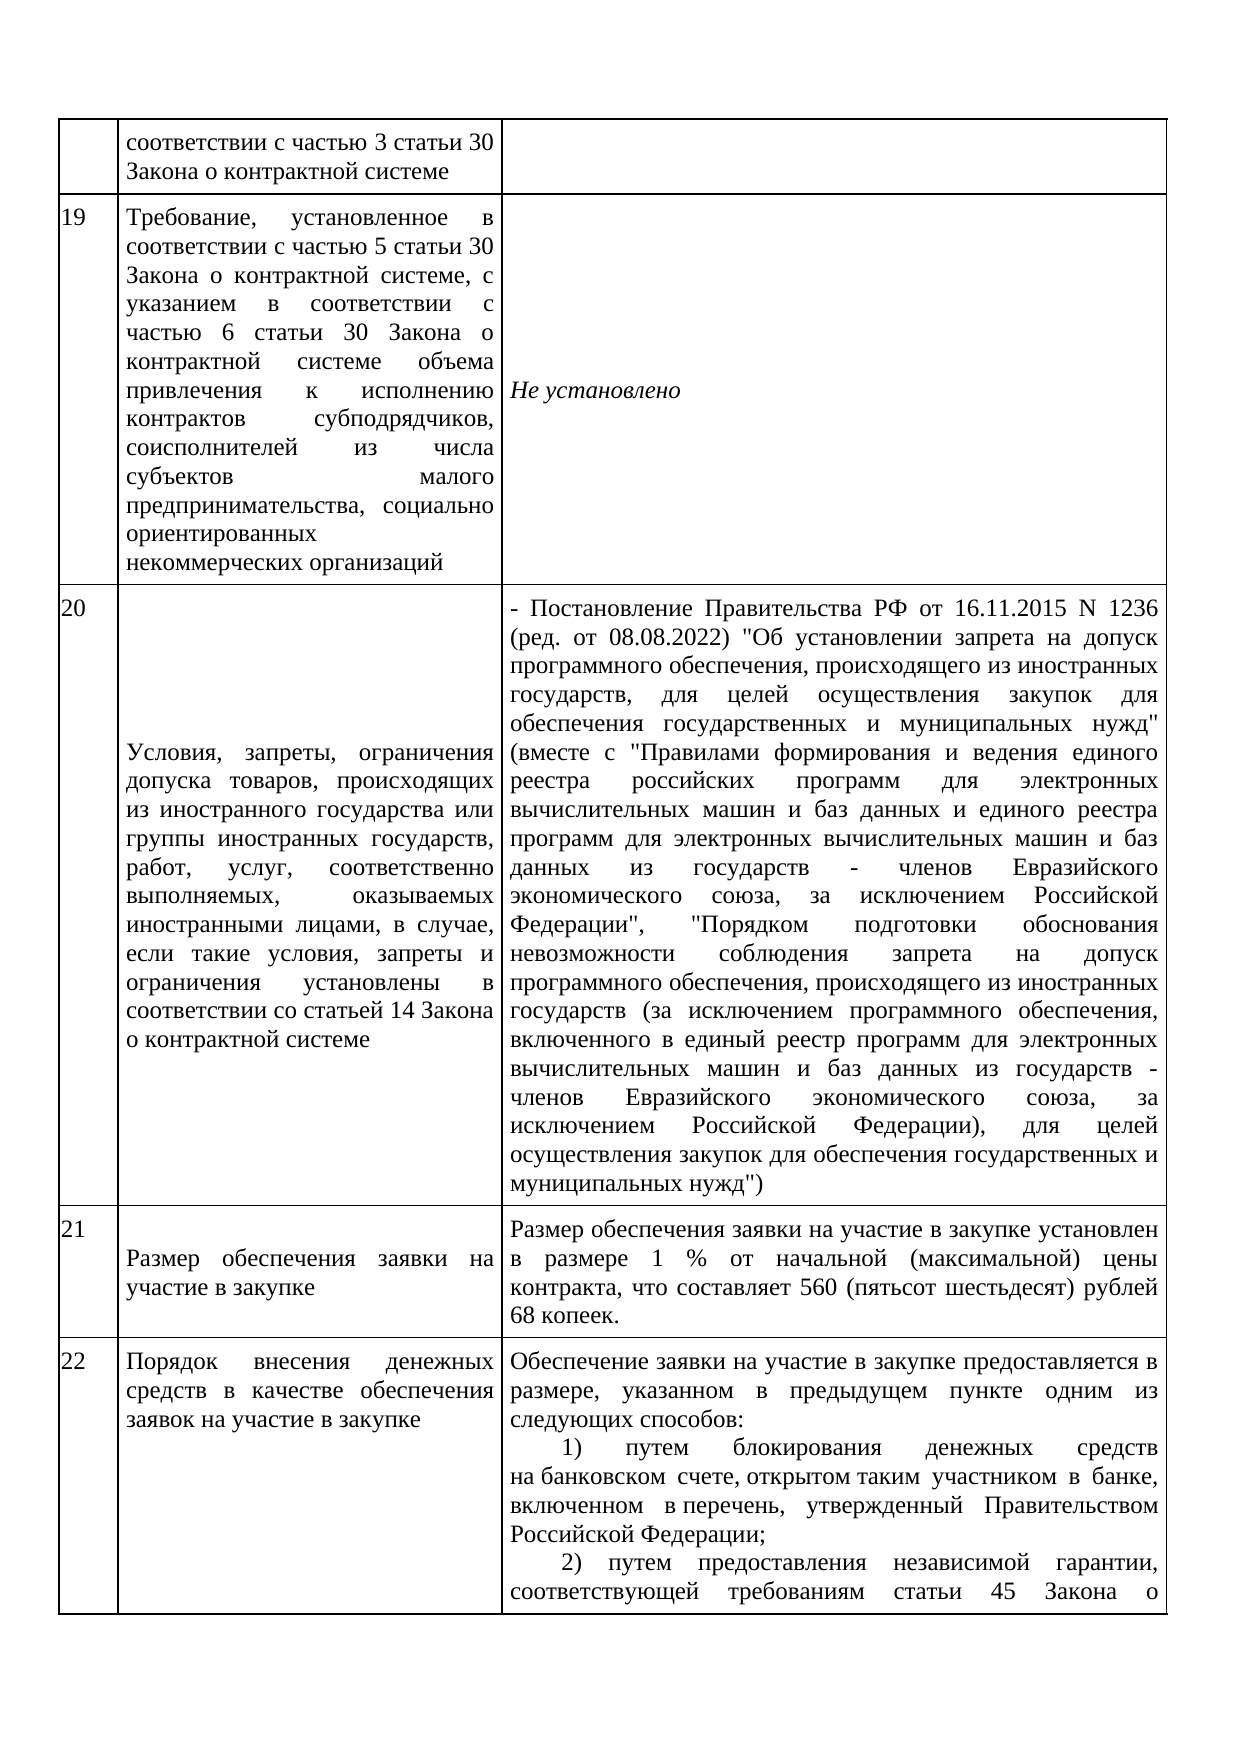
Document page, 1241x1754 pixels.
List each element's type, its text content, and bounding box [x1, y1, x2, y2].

table_cell 22 [60, 1338, 117, 1613]
table_cell Требование, установленное в соответствии с частью 5 статьи 30 Закона о контрактной системе, с указанием в соответствии с частью 6 статьи 30 Закона о контрактной системе объема привлечения к исполнению контрактов субподрядчиков, соисполнителей из числа субъектов малого предпринимательства, социально ориентированных некоммерческих организаций [119, 195, 501, 584]
table_cell 19 [60, 195, 117, 584]
table_cell - Постановление Правительства РФ от 16.11.2015 N 1236 (ред. от 08.08.2022) "Об установлении запрета на допуск программного обеспечения, происходящего из иностранных государств, для целей осуществления закупок для обеспечения государственных и муниципальных нужд" (вместе с "Правилами формирования и ведения единого реестра российских программ для электронных вычислительных машин и баз данных и единого реестра программ для электронных вычислительных машин и баз данных из государств - членов Евразийского экономического союза, за исключением Российской Федерации", "Порядком подготовки обоснования невозможности соблюдения запрета на допуск программного обеспечения, происходящего из иностранных государств (за исключением программного обеспечения, включенного в единый реестр программ для электронных вычислительных машин и баз данных из государств - членов Евразийского экономического союза, за исключением Российской Федерации), для целей осуществления закупок для обеспечения государственных и муниципальных нужд") [503, 585, 1166, 1205]
table_cell 21 [60, 1206, 117, 1337]
table_cell Размер обеспечения заявки на участие в закупке установлен в размере 1 % от начальной (максимальной) цены контракта, что составляет 560 (пятьсот шестьдесят) рублей 68 копеек. [503, 1206, 1166, 1337]
table_cell 20 [60, 585, 117, 1205]
table_cell Размер обеспечения заявки на участие в закупке [119, 1206, 501, 1337]
table_cell 18 [60, 120, 117, 193]
table_cell Не установлено [503, 195, 1166, 584]
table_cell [119, 120, 501, 193]
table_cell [503, 1338, 1166, 1613]
table_cell Условия, запреты, ограничения допуска товаров, происходящих из иностранного государства или группы иностранных государств, работ, услуг, соответственно выполняемых, оказываемых иностранными лицами, в случае, если такие условия, запреты и ограничения установлены в соответствии со статьей 14 Закона о контрактной системе [119, 585, 501, 1205]
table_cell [503, 120, 1166, 193]
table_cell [119, 1338, 501, 1613]
